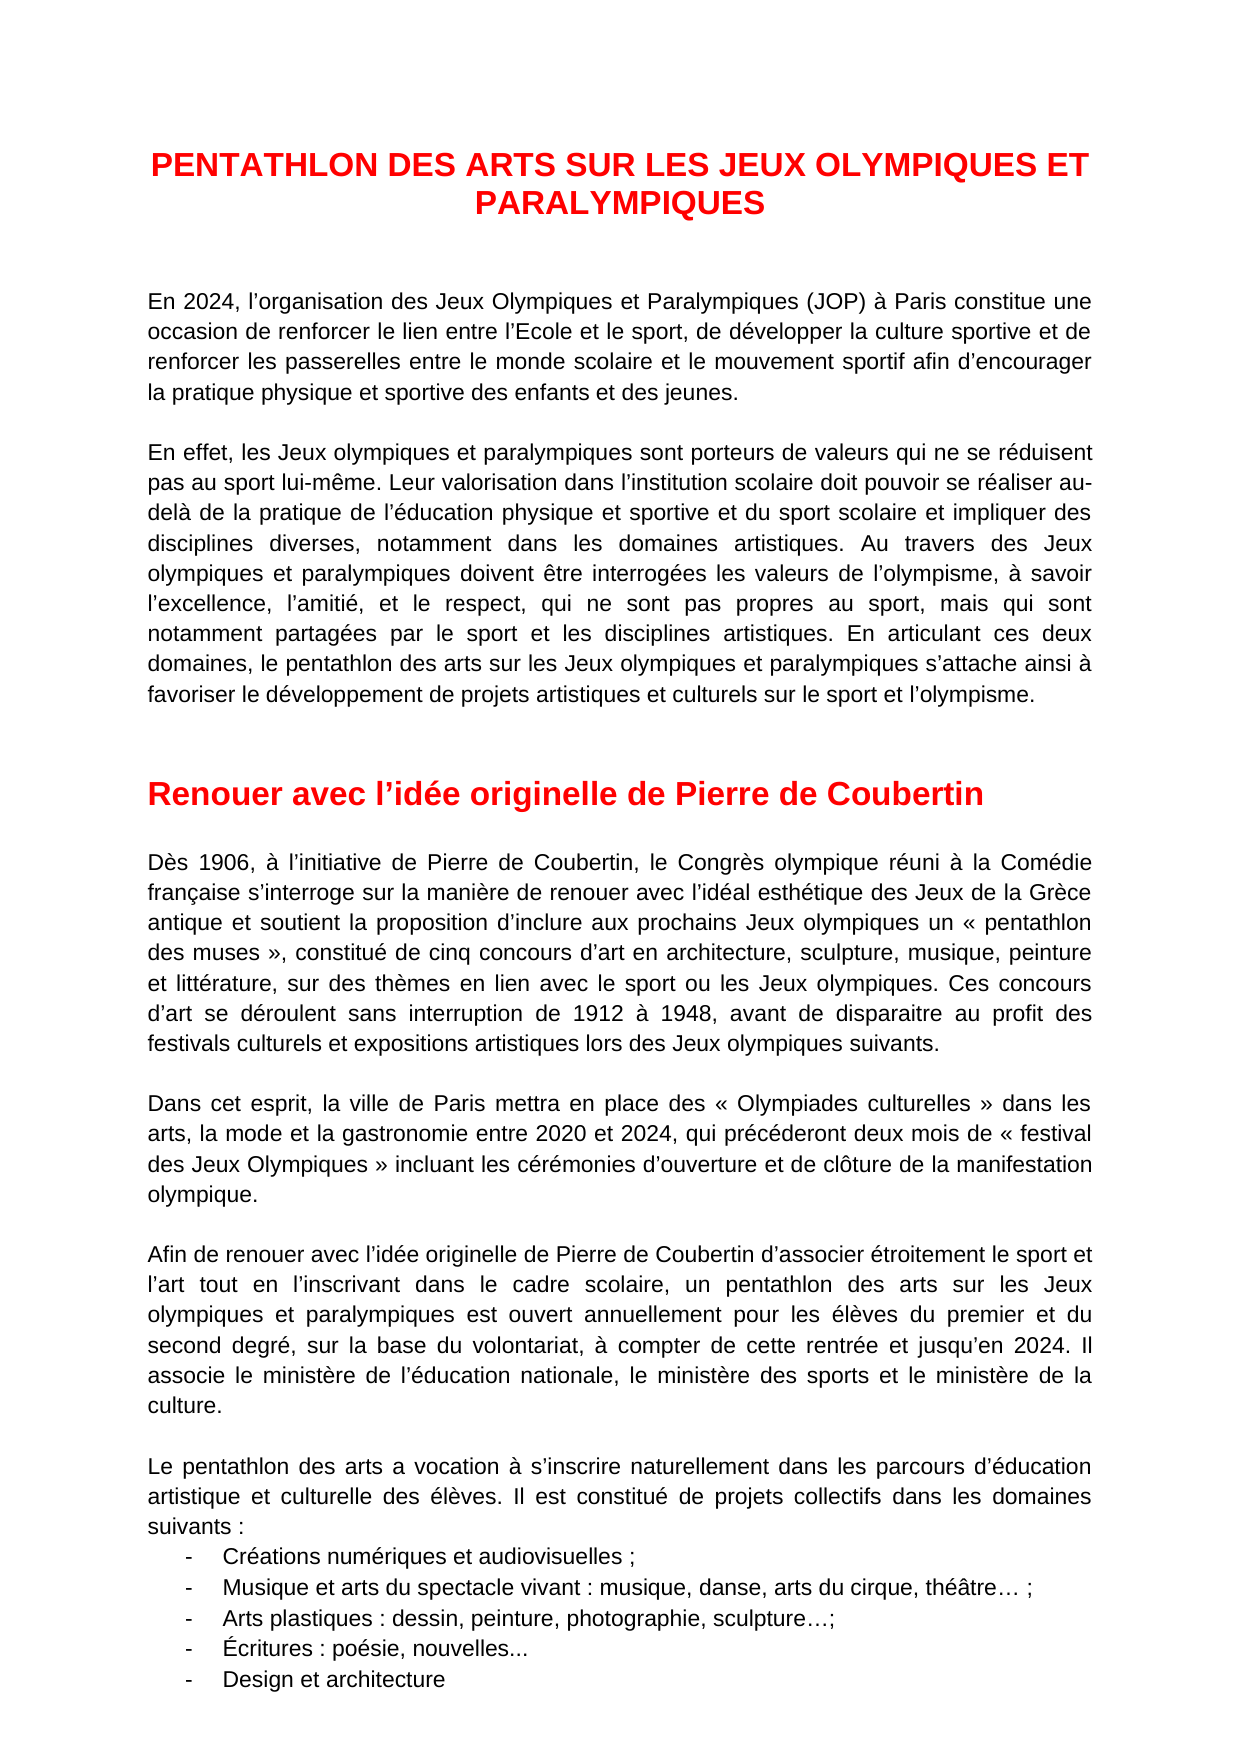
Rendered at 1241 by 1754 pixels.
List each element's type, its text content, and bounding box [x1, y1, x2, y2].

text En 2024, l’organisation des Jeux Olympiques et Paralympiques (JOP) à Paris constitue une occasion de renforcer le lien entre l’Ecole et le sport, de développer la culture sportive et de renforcer les passerelles entre le monde scolaire et le mouvement sportif afin d’encourager la pratique physique et sportive des enfants et des jeunes. [147, 288, 1093, 405]
list Créations numériques et audiovisuelles ; [185, 1543, 1105, 1569]
text Dès 1906, à l’initiative de Pierre de Coubertin, le Congrès olympique réuni à la Comédie française s’interroge sur la manière de renouer avec l’idéal esthétique des Jeux de la Grèce antique et soutient la proposition d’inclure aux prochains Jeux olympiques un « pentathlon des muses », constitué de cinq concours d’art en architecture, sculpture, musique, peinture et littérature, sur des thèmes en lien avec le sport ou les Jeux olympiques. Ces concours d’art se déroulent sans interruption de 1912 à 1948, avant de disparaitre au profit des festivals culturels et expositions artistiques lors des Jeux olympiques suivants. [147, 849, 1093, 1056]
text Le pentathlon des arts a vocation à s’inscrire naturellement dans les parcours d’éducation artistique et culturelle des élèves. Il est constitué de projets collectifs dans les domaines suivants : [147, 1453, 1093, 1539]
text Dans cet esprit, la ville de Paris mettra en place des « Olympiades culturelles » dans les arts, la mode et la gastronomie entre 2020 et 2024, qui précéderont deux mois de « festival des Jeux Olympiques » incluant les cérémonies d’ouverture et de clôture de la manifestation olympique. [147, 1090, 1093, 1207]
list Musique et arts du spectacle vivant : musique, danse, arts du cirque, théâtre… ; [185, 1574, 1105, 1600]
text Afin de renouer avec l’idée originelle de Pierre de Coubertin d’associer étroitement le sport et l’art tout en l’inscrivant dans le cadre scolaire, un pentathlon des arts sur les Jeux olympiques et paralympiques est ouvert annuellement pour les élèves du premier et du second degré, sur la base du volontariat, à compter de cette rentrée et jusqu’en 2024. Il associe le ministère de l’éducation nationale, le ministère des sports et le ministère de la culture. [147, 1241, 1093, 1418]
subtitle PENTATHLON DES ARTS SUR LES JEUX OLYMPIQUES ET PARALYMPIQUES [151, 145, 1091, 222]
subtitle Renouer avec l’idée originelle de Pierre de Coubertin [147, 774, 1105, 812]
text En effet, les Jeux olympiques et paralympiques sont porteurs de valeurs qui ne se réduisent pas au sport lui-même. Leur valorisation dans l’institution scolaire doit pouvoir se réaliser au- delà de la pratique de l’éducation physique et sportive et du sport scolaire et impliquer des disciplines diverses, notamment dans les domaines artistiques. Au travers des Jeux olympiques et paralympiques doivent être interrogées les valeurs de l’olympisme, à savoir l’excellence, l’amitié, et le respect, qui ne sont pas propres au sport, mais qui sont notamment partagées par le sport et les disciplines artistiques. En articulant ces deux domaines, le pentathlon des arts sur les Jeux olympiques et paralympiques s’attache ainsi à favoriser le développement de projets artistiques et culturels sur le sport et l’olympisme. [147, 439, 1093, 707]
list Arts plastiques : dessin, peinture, photographie, sculpture…; [185, 1604, 1105, 1631]
list Écritures : poésie, nouvelles... [185, 1635, 1105, 1662]
list Design et architecture [185, 1666, 1105, 1692]
